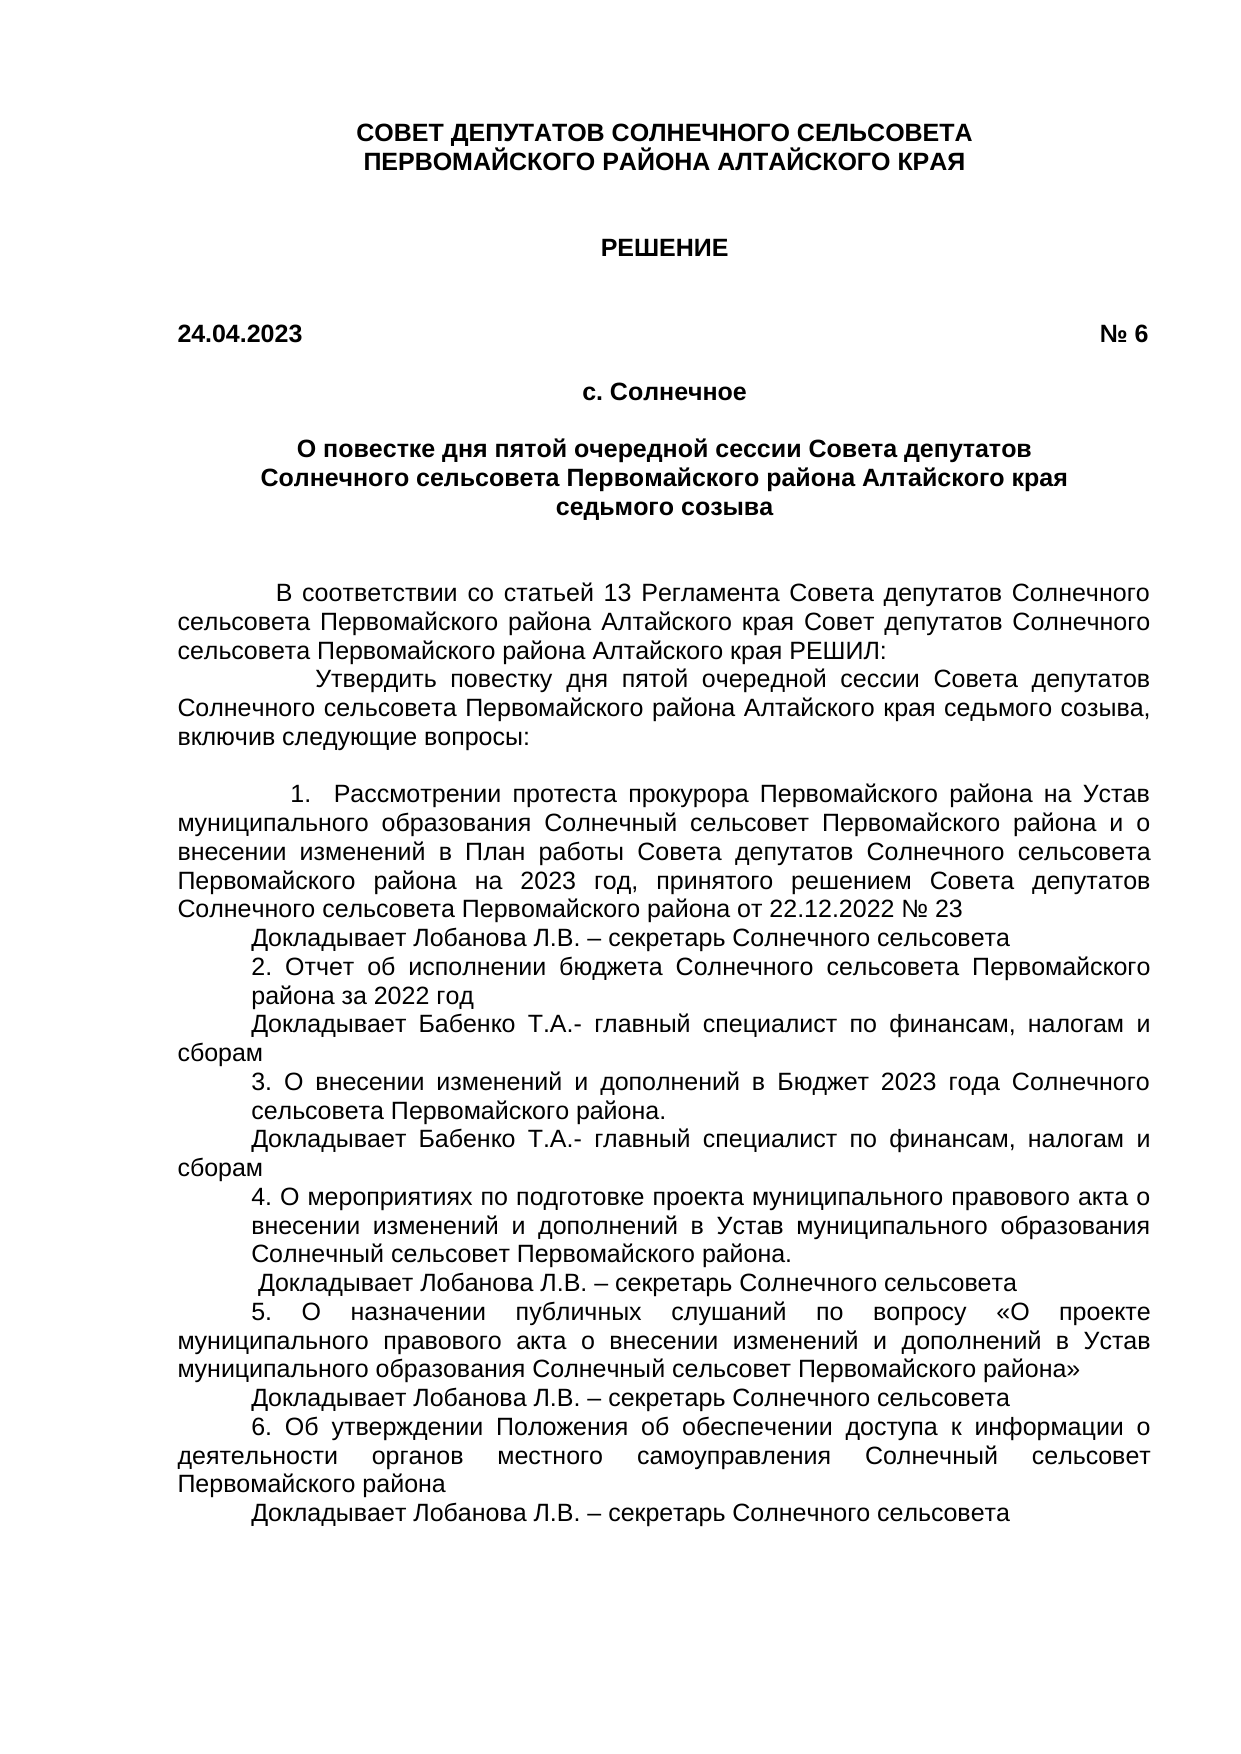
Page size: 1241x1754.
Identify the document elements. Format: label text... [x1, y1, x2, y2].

list 3. О внесении изменений и дополнений в Бюджет 2023 года Солнечного сельсовета Первомайского района. [251, 1067, 1152, 1124]
text 24.04.2023 № 6 [177, 319, 1152, 348]
text седьмого созыва [177, 492, 1152, 521]
list Докладывает Лобанова Л.В. – секретарь Солнечного сельсовета [177, 1498, 1152, 1527]
list 6. Об утверждении Положения об обеспечении доступа к информации о деятельности органов местного самоуправления Солнечный сельсовет Первомайского района [177, 1412, 1152, 1498]
text О повестке дня пятой очередной сессии Совета депутатов [177, 434, 1152, 463]
text РЕШЕНИЕ [177, 233, 1152, 262]
text СОВЕТ ДЕПУТАТОВ СОЛНЕЧНОГО СЕЛЬСОВЕТА [177, 118, 1152, 147]
text В соответствии со статьей 13 Регламента Совета депутатов Солнечного сельсовета Первомайского района Алтайского края Совет депутатов Солнечного сельсовета Первомайского района Алтайского края РЕШИЛ: [177, 578, 1152, 664]
text ПЕРВОМАЙСКОГО РАЙОНА АЛТАЙСКОГО КРАЯ [177, 147, 1152, 176]
text 1. Рассмотрении протеста прокурора Первомайского района на Устав муниципального образования Солнечный сельсовет Первомайского района и о внесении изменений в План работы Совета депутатов Солнечного сельсовета Первомайского района на 2023 год, принятого решением Совета депутатов Солнечного сельсовета Первомайского района от 22.12.2022 № 23 [177, 751, 1152, 923]
text Утвердить повестку дня пятой очередной сессии Совета депутатов Солнечного сельсовета Первомайского района Алтайского края седьмого созыва, включив следующие вопросы: [177, 664, 1152, 751]
text с. Солнечное [177, 377, 1152, 406]
text Докладывает Бабенко Т.А.- главный специалист по финансам, налогам и сборам [177, 1124, 1152, 1182]
list Докладывает Лобанова Л.В. – секретарь Солнечного сельсовета [251, 923, 1152, 952]
list Докладывает Лобанова Л.В. – секретарь Солнечного сельсовета [251, 1268, 1152, 1297]
text Солнечного сельсовета Первомайского района Алтайского края [177, 463, 1152, 492]
list Докладывает Лобанова Л.В. – секретарь Солнечного сельсовета [177, 1383, 1152, 1412]
list 4. О мероприятиях по подготовке проекта муниципального правового акта о внесении изменений и дополнений в Устав муниципального образования Солнечный сельсовет Первомайского района. [251, 1182, 1152, 1268]
list 5. О назначении публичных слушаний по вопросу «О проекте муниципального правового акта о внесении изменений и дополнений в Устав муниципального образования Солнечный сельсовет Первомайского района» [177, 1297, 1152, 1383]
list Докладывает Бабенко Т.А.- главный специалист по финансам, налогам и сборам [177, 1009, 1152, 1067]
text 2. Отчет об исполнении бюджета Солнечного сельсовета Первомайского района за 2022 год [251, 952, 1152, 1009]
